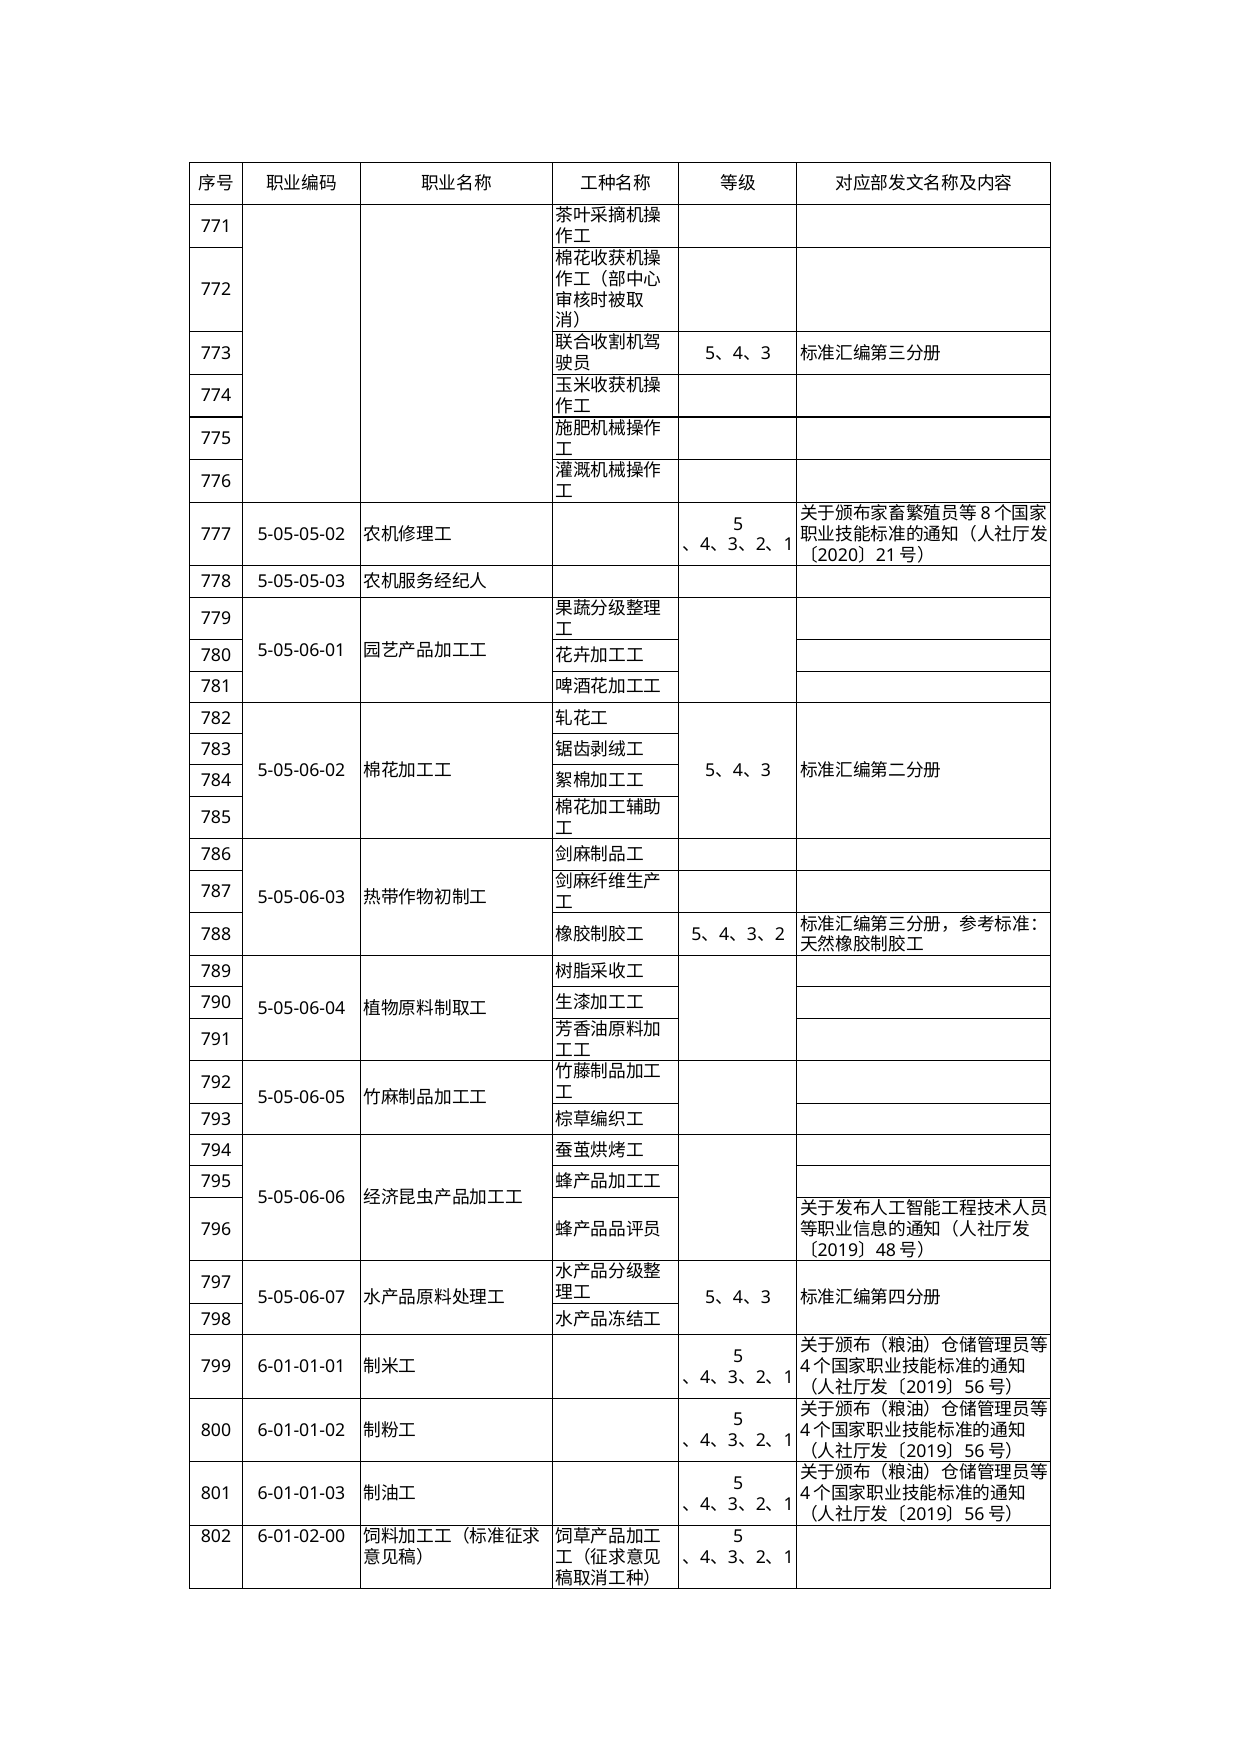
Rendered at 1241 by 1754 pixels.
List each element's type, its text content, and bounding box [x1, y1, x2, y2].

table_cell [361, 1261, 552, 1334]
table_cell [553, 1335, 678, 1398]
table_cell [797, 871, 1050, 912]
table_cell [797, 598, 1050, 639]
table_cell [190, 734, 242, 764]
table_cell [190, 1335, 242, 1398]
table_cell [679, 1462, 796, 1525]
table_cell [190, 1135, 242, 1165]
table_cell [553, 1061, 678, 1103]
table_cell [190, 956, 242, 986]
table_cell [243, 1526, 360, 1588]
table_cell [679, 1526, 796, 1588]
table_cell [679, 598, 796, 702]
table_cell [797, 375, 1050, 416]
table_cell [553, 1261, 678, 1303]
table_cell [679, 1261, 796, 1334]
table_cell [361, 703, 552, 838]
table_header 对应部发文名称及内容 [797, 163, 1050, 204]
table_header 职业名称 [361, 163, 552, 204]
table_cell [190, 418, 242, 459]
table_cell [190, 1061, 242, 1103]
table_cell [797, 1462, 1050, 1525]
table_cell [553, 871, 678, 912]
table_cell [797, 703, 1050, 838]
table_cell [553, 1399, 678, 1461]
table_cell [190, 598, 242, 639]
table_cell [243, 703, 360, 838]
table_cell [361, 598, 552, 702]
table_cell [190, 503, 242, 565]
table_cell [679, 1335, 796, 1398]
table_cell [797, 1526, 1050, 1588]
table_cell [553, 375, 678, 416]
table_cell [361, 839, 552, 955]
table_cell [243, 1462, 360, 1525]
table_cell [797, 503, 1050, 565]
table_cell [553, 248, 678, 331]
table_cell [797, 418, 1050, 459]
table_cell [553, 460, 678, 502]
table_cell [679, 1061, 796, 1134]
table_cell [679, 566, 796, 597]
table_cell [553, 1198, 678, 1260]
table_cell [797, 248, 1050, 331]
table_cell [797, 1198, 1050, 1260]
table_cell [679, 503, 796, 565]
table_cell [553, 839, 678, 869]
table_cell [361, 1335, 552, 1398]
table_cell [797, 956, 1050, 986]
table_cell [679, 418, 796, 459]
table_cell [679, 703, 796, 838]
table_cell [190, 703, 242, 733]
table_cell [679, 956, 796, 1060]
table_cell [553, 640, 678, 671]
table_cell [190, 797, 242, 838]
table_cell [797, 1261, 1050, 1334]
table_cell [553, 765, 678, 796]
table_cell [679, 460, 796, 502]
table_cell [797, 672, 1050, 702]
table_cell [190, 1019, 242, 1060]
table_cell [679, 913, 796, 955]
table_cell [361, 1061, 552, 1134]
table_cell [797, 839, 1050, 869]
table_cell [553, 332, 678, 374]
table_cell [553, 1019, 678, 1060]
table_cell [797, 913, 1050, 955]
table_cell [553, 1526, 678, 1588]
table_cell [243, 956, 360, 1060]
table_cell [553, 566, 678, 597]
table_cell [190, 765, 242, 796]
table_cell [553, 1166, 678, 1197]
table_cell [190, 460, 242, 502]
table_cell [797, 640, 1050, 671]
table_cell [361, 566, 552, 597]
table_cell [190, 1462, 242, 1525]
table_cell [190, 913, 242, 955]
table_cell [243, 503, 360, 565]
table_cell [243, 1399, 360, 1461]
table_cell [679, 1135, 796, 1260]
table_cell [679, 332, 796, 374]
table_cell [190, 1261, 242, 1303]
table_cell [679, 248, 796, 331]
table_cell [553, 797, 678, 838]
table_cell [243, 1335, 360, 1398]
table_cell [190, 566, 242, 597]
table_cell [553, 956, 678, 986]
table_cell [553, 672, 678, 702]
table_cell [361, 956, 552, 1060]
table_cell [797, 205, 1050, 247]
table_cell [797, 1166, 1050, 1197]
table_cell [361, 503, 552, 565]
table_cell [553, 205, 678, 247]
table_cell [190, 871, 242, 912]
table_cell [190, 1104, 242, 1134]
table_header 工种名称 [553, 163, 678, 204]
table_header 职业编码 [243, 163, 360, 204]
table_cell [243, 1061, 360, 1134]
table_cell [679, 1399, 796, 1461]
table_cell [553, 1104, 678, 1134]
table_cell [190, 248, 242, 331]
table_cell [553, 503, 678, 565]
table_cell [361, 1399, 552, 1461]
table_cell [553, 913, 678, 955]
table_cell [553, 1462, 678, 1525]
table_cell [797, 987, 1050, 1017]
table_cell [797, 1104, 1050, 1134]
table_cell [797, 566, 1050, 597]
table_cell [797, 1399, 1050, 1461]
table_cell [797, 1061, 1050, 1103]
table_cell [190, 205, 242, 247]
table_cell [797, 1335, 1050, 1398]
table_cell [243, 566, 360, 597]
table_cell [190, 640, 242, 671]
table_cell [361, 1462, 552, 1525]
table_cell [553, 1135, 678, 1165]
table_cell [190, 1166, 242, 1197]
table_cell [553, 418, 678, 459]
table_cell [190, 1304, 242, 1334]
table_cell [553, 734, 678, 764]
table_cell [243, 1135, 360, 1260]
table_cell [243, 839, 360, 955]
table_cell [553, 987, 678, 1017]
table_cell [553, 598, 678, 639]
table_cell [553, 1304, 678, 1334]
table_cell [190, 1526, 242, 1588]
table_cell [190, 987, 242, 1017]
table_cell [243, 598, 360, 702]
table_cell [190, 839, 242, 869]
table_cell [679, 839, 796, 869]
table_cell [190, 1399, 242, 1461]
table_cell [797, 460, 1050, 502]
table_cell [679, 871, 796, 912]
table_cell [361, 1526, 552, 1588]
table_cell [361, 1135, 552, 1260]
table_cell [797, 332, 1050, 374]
table_header 序号 [190, 163, 242, 204]
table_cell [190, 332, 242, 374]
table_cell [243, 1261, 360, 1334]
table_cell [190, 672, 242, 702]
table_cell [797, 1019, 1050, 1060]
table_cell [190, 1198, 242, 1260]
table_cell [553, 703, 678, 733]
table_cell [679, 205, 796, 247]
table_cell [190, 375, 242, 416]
table_header 等级 [679, 163, 796, 204]
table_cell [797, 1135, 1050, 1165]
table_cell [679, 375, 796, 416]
